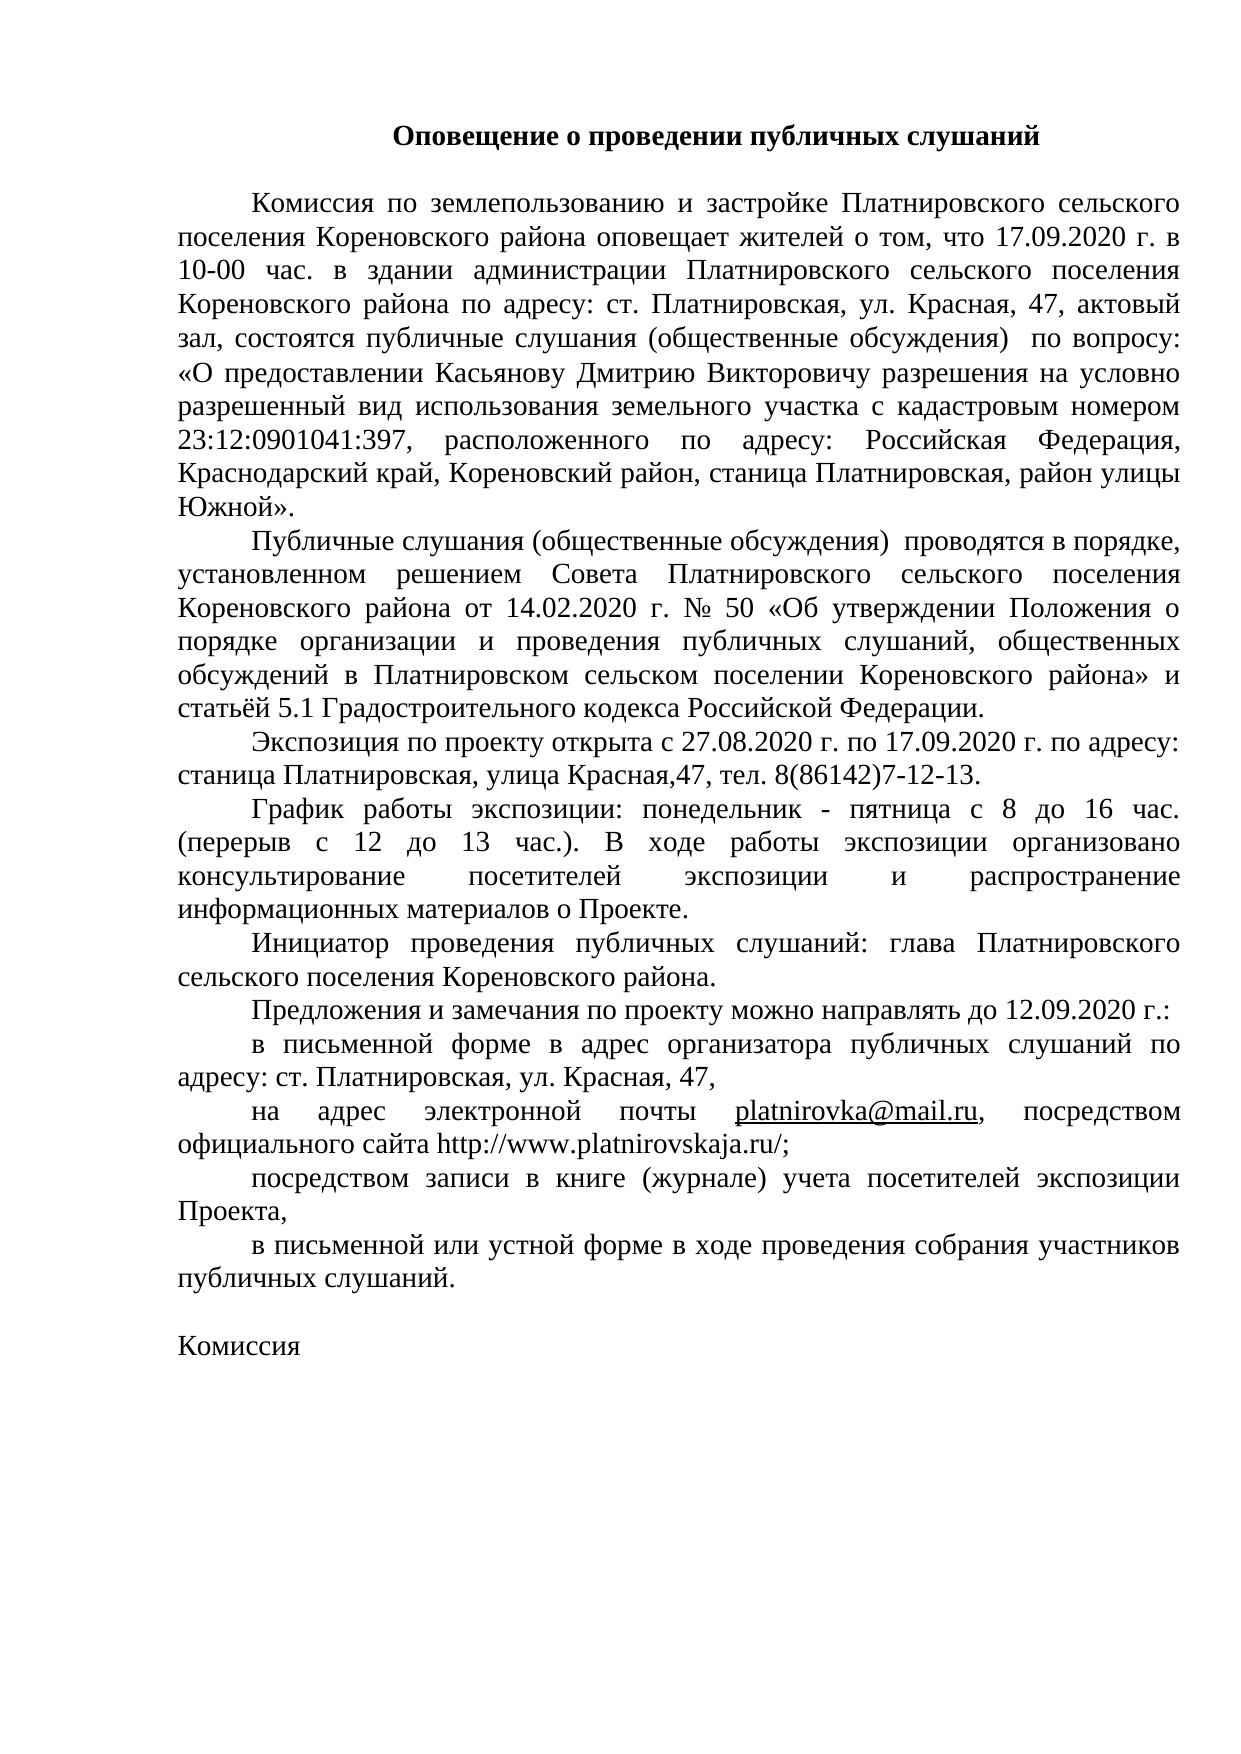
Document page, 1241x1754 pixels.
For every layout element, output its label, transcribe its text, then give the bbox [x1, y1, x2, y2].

text на адрес электронной почты platnirovka@mail.ru, посредством официального сайта http://www.platnirovskaja.ru/; [177, 1093, 1181, 1160]
text Экспозиция по проекту открыта с 27.08.2020 г. по 17.09.2020 г. по адресу: станица Платнировская, улица Красная,47, тел. 8(86142)7-12-13. [177, 724, 1181, 791]
text Публичные слушания (общественные обсуждения) проводятся в порядке, установленном решением Совета Платнировского сельского поселения Кореновского района от 14.02.2020 г. № 50 «Об утверждении Положения о порядке организации и проведения публичных слушаний, общественных обсуждений в Платнировском сельском поселении Кореновского района» и статьёй 5.1 Градостроительного кодекса Российской Федерации. [177, 523, 1181, 724]
text в письменной форме в адрес организатора публичных слушаний по адресу: ст. Платнировская, ул. Красная, 47, [177, 1026, 1181, 1093]
text посредством записи в книге (журнале) учета посетителей экспозиции Проекта, [177, 1160, 1181, 1227]
text Предложения и замечания по проекту можно направлять до 12.09.2020 г.: [177, 992, 1181, 1026]
text График работы экспозиции: понедельник - пятница с 8 до 16 час. (перерыв с 12 до 13 час.). В ходе работы экспозиции организовано консультирование посетителей экспозиции и распространение информационных материалов о Проекте. [177, 791, 1181, 925]
text в письменной или устной форме в ходе проведения собрания участников публичных слушаний. [177, 1227, 1181, 1294]
text Комиссия по землепользованию и застройке Платнировского сельского поселения Кореновского района оповещает жителей о том, что 17.09.2020 г. в 10-00 час. в здании администрации Платнировского сельского поселения Кореновского района по адресу: ст. Платнировская, ул. Красная, 47, актовый зал, состоятся публичные слушания (общественные обсуждения) по вопросу: «О предоставлении Касьянову Дмитрию Викторовичу разрешения на условно разрешенный вид использования земельного участка с кадастровым номером 23:12:0901041:397, расположенного по адресу: Российская Федерация, Краснодарский край, Кореновский район, станица Платнировская, район улицы Южной». [177, 185, 1181, 523]
text Инициатор проведения публичных слушаний: глава Платнировского сельского поселения Кореновского района. [177, 925, 1181, 992]
text Комиссия [177, 1328, 1181, 1361]
text Оповещение о проведении публичных слушаний [177, 118, 1181, 152]
